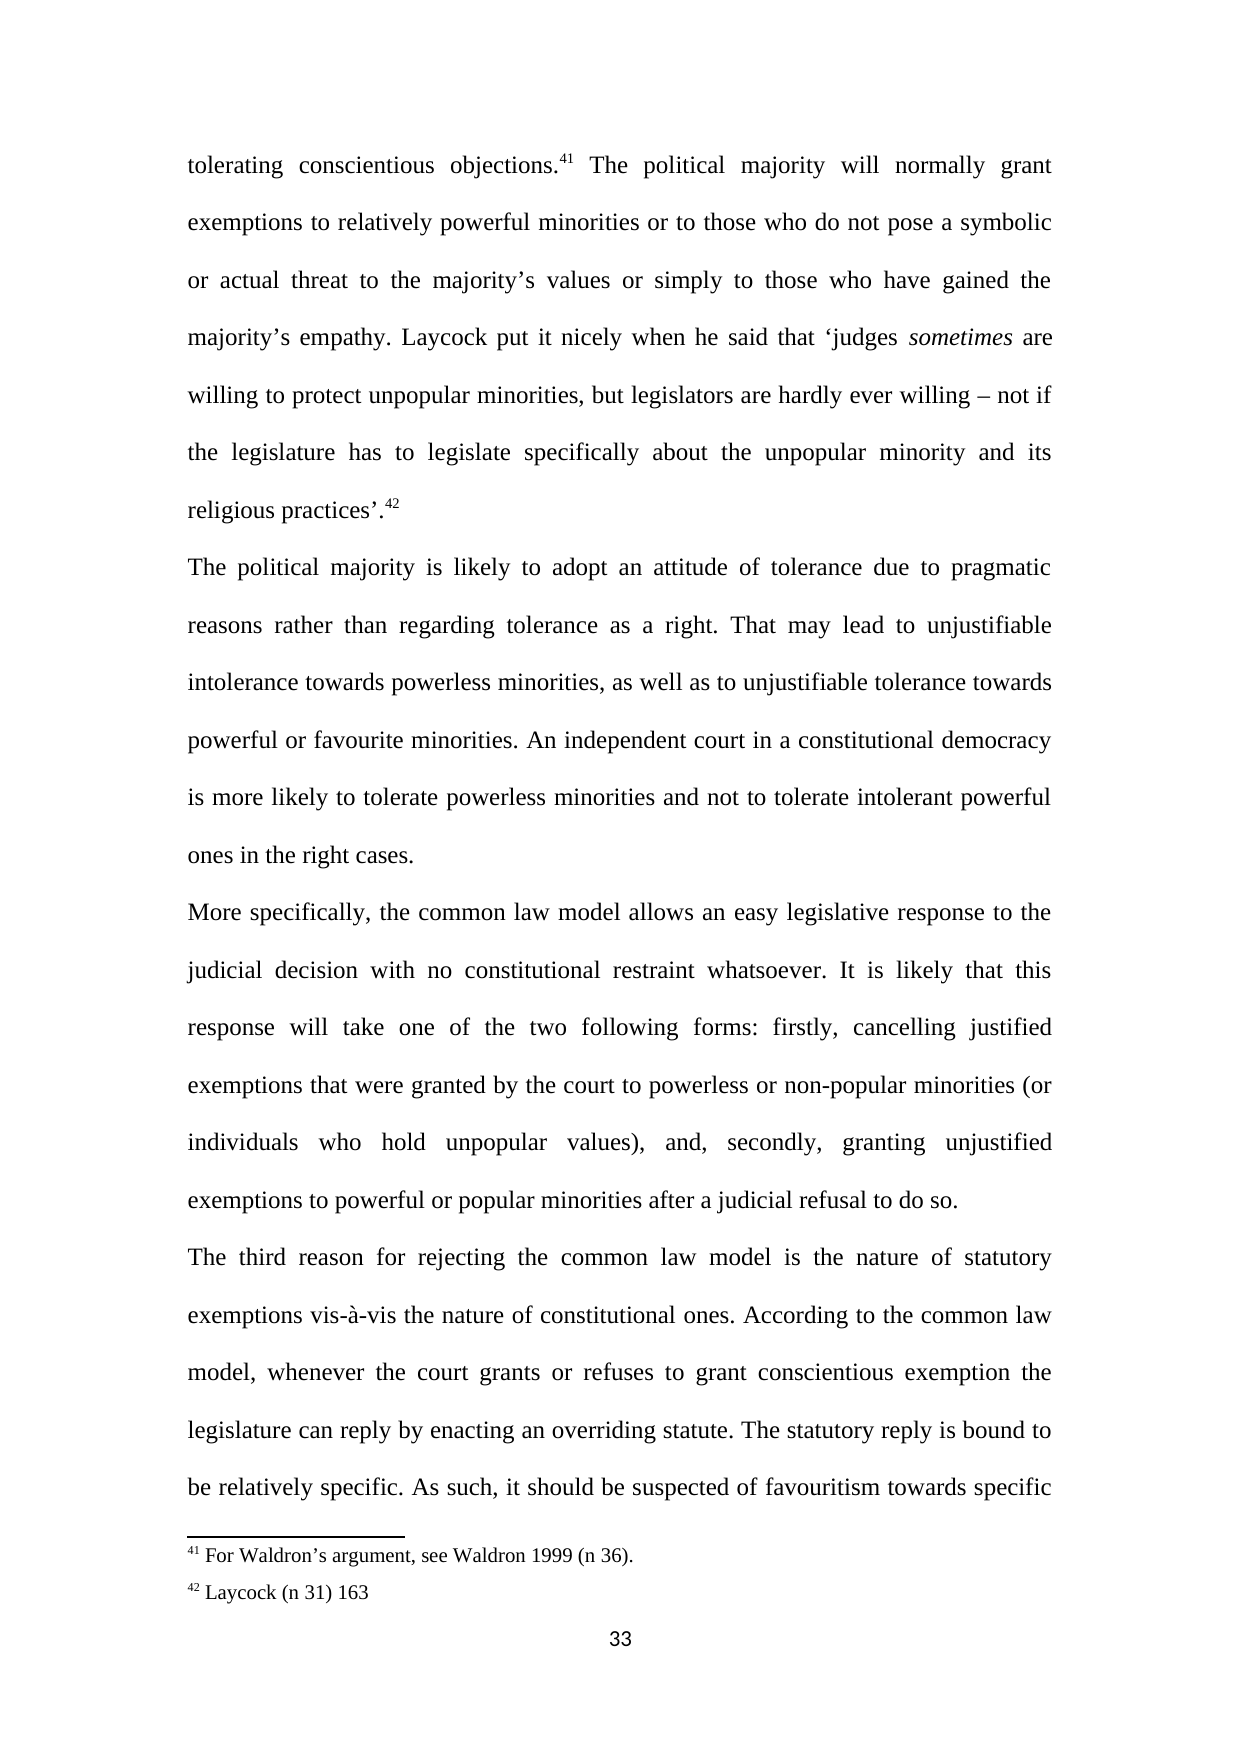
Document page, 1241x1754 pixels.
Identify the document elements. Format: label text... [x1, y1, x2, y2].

text More specifically, the common law model allows an easy legislative response to the judicial decision with no constitutional restraint whatsoever. It is likely that this response will take one of the two following forms: firstly, cancelling justified exemptions that were granted by the court to powerless or non-popular minorities (or individuals who hold unpopular values), and, secondly, granting unjustified exemptions to powerful or popular minorities after a judicial refusal to do so. [187, 897, 1053, 1214]
text The political majority is likely to adopt an attitude of tolerance due to pragmatic reasons rather than regarding tolerance as a right. That may lead to unjustifiable intolerance towards powerless minorities, as well as to unjustifiable tolerance towards powerful or favourite minorities. An independent court in a constitutional democracy is more likely to tolerate powerless minorities and not to tolerate intolerant powerful ones in the right cases. [187, 552, 1053, 869]
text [187, 1242, 1053, 1501]
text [187, 150, 1053, 524]
